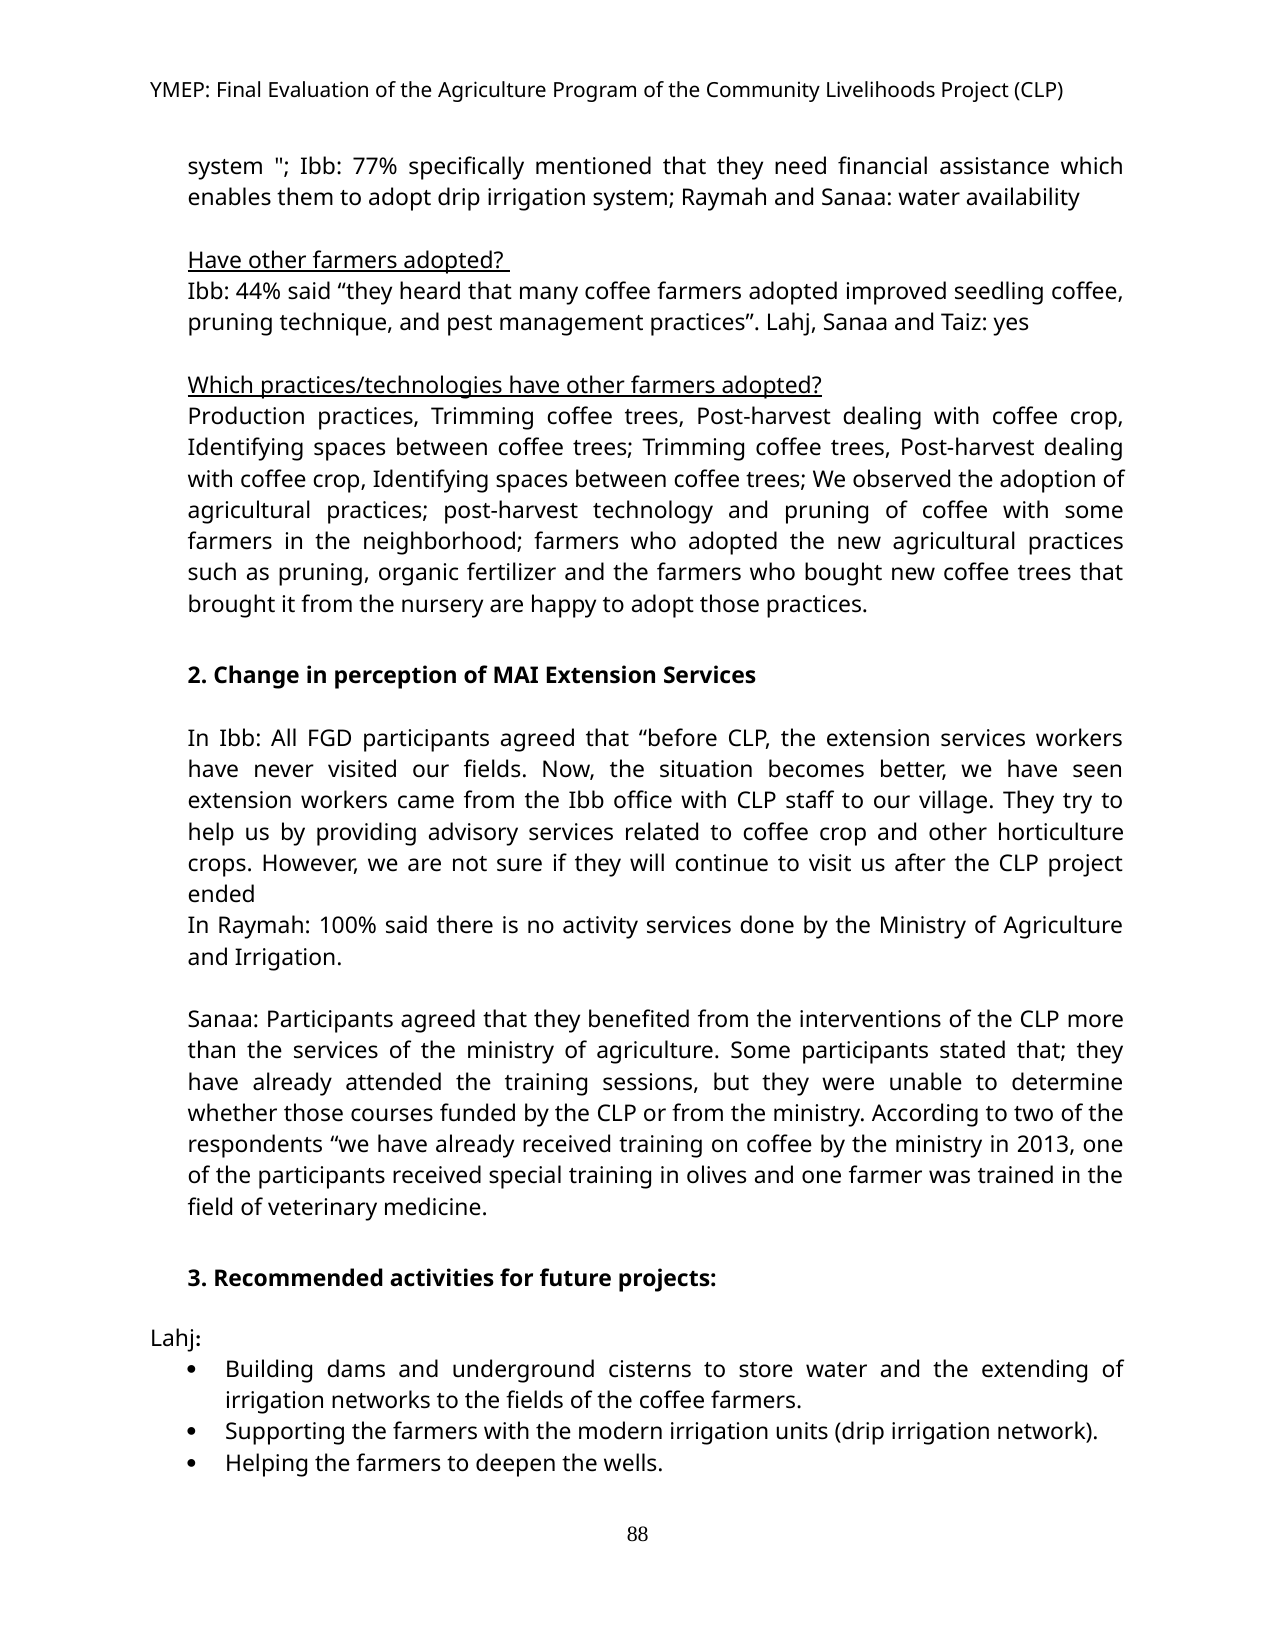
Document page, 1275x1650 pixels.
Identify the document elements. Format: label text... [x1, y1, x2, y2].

text Have other farmers adopted? [187, 244, 1125, 275]
text Lahj: [150, 1322, 1125, 1353]
text In Raymah: 100% said there is no activity services done by the Ministry of Agriculture and Irrigation. [187, 909, 1125, 972]
list Helping the farmers to deepen the wells. [187, 1447, 1125, 1478]
text Production practices, Trimming coffee trees, Post-harvest dealing with coffee crop, Identifying spaces between coffee trees; Trimming coffee trees, Post-harvest dealing with coffee crop, Identifying spaces between coffee trees; We observed the adoption of agricultural practices; post-harvest technology and pruning of coffee with some farmers in the neighborhood; farmers who adopted the new agricultural practices such as pruning, organic fertilizer and the farmers who bought new coffee trees that brought it from the nursery are happy to adopt those practices. [187, 400, 1125, 619]
text In Ibb: All FGD participants agreed that “before CLP, the extension services workers have never visited our fields. Now, the situation becomes better, we have seen extension workers came from the Ibb office with CLP staff to our village. They try to help us by providing advisory services related to coffee crop and other horticulture crops. However, we are not sure if they will continue to visit us after the CLP project ended [187, 722, 1125, 909]
text 2. Change in perception of MAI Extension Services [187, 659, 1125, 691]
list Supporting the farmers with the modern irrigation units (drip irrigation network). [187, 1415, 1125, 1447]
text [187, 150, 1125, 212]
text Sanaa: Participants agreed that they benefited from the interventions of the CLP more than the services of the ministry of agriculture. Some participants stated that; they have already attended the training sessions, but they were unable to determine whether those courses funded by the CLP or from the ministry. According to two of the respondents “we have already received training on coffee by the ministry in 2013, one of the participants received special training in olives and one farmer was trained in the field of veterinary medicine. [187, 1003, 1125, 1222]
text Which practices/technologies have other farmers adopted? [187, 369, 1125, 400]
list Building dams and underground cisterns to store water and the extending of irrigation networks to the fields of the coffee farmers. [187, 1353, 1125, 1415]
text 3. Recommended activities for future projects: [187, 1262, 1125, 1293]
text Ibb: 44% said “they heard that many coffee farmers adopted improved seedling coffee, pruning technique, and pest management practices”. Lahj, Sanaa and Taiz: yes [187, 275, 1125, 337]
